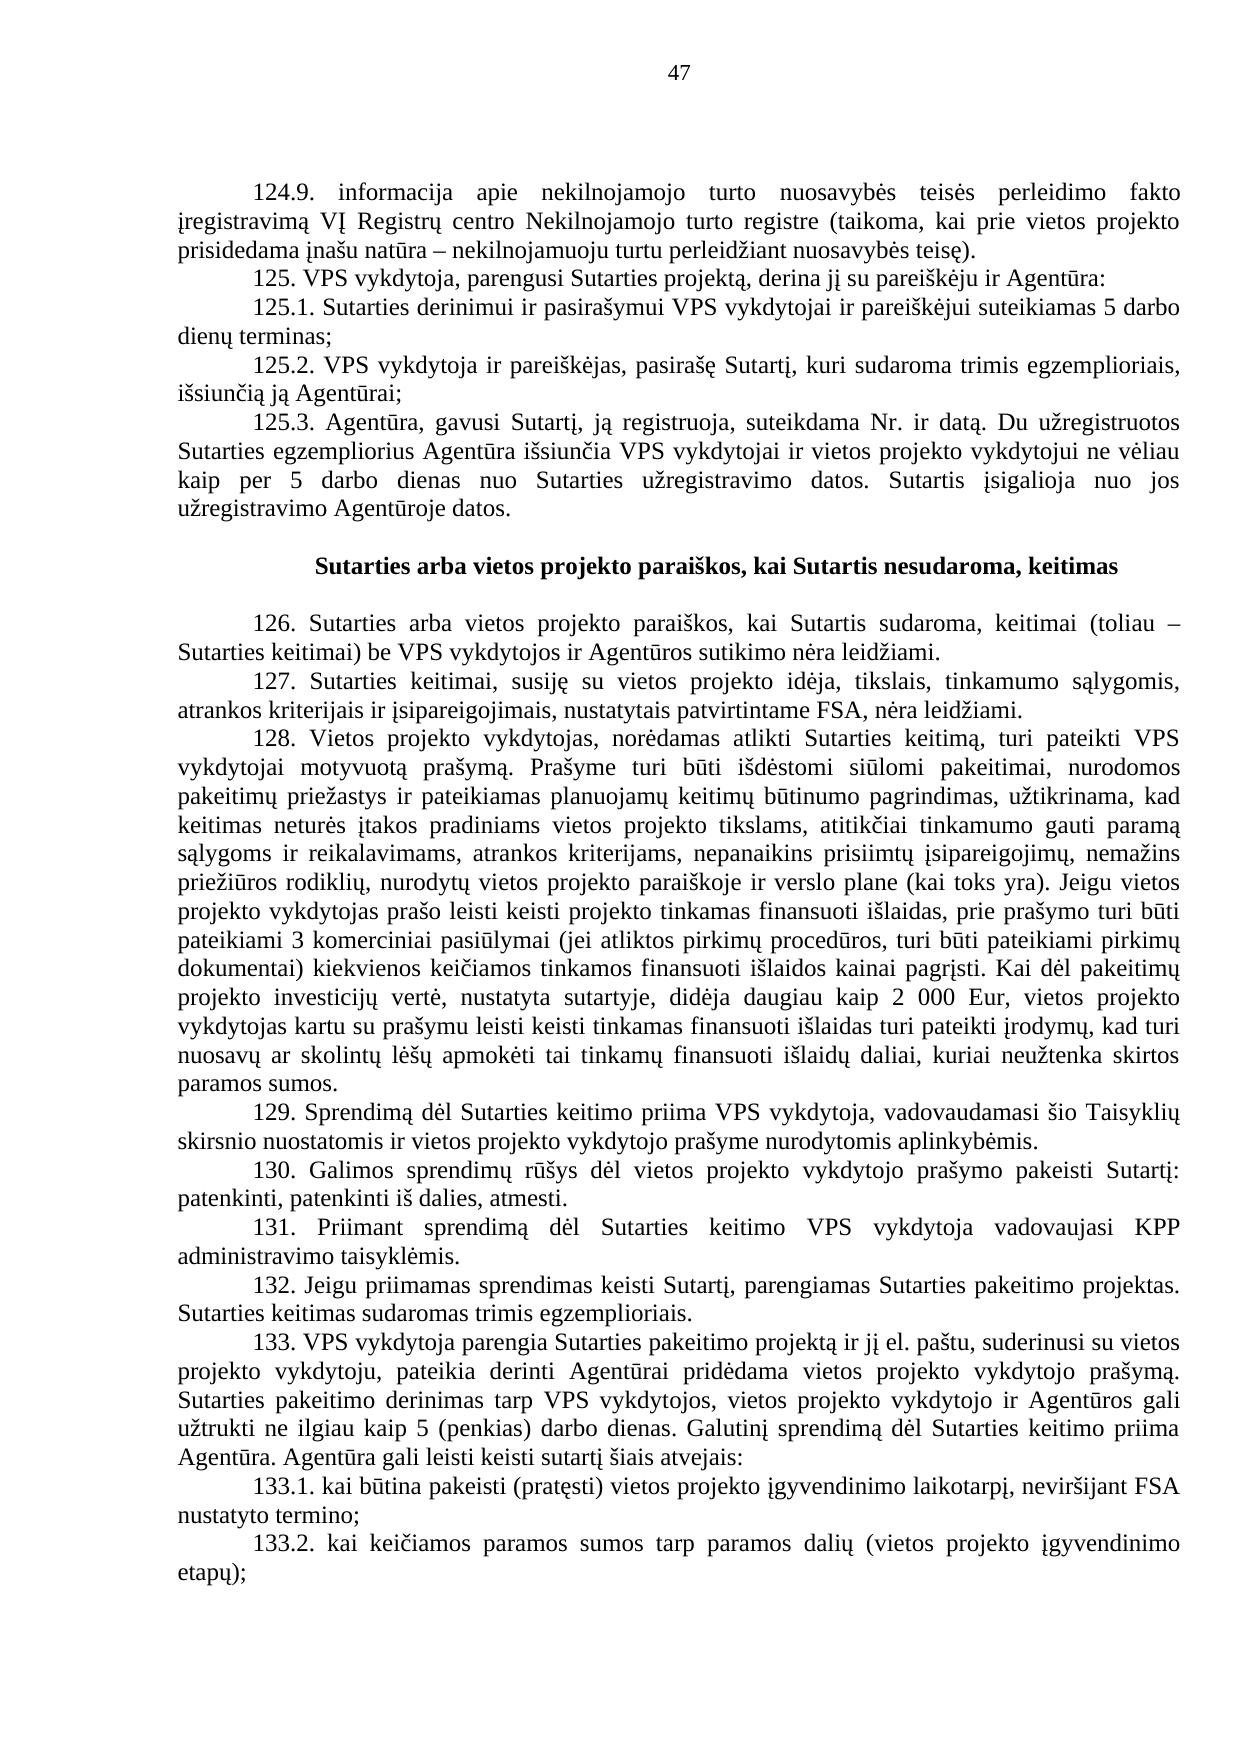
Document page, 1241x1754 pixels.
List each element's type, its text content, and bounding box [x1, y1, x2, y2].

text 133.1. kai būtina pakeisti (pratęsti) vietos projekto įgyvendinimo laikotarpį, neviršijant FSA nustatyto termino; [177, 1471, 1181, 1528]
text 126. Sutarties arba vietos projekto paraiškos, kai Sutartis sudaroma, keitimai (toliau – Sutarties keitimai) be VPS vykdytojos ir Agentūros sutikimo nėra leidžiami. [177, 608, 1181, 666]
text 133. VPS vykdytoja parengia Sutarties pakeitimo projektą ir jį el. paštu, suderinusi su vietos projekto vykdytoju, pateikia derinti Agentūrai pridėdama vietos projekto vykdytojo prašymą. Sutarties pakeitimo derinimas tarp VPS vykdytojos, vietos projekto vykdytojo ir Agentūros gali užtrukti ne ilgiau kaip 5 (penkias) darbo dienas. Galutinį sprendimą dėl Sutarties keitimo priima Agentūra. Agentūra gali leisti keisti sutartį šiais atvejais: [177, 1327, 1181, 1471]
text 133.2. kai keičiamos paramos sumos tarp paramos dalių (vietos projekto įgyvendinimo etapų); [177, 1528, 1181, 1586]
text 129. Sprendimą dėl Sutarties keitimo priima VPS vykdytoja, vadovaudamasi šio Taisyklių skirsnio nuostatomis ir vietos projekto vykdytojo prašyme nurodytomis aplinkybėmis. [177, 1097, 1181, 1155]
text 125.1. Sutarties derinimui ir pasirašymui VPS vykdytojai ir pareiškėjui suteikiamas 5 darbo dienų terminas; [177, 292, 1181, 350]
text 130. Galimos sprendimų rūšys dėl vietos projekto vykdytojo prašymo pakeisti Sutartį: patenkinti, patenkinti iš dalies, atmesti. [177, 1155, 1181, 1212]
text 127. Sutarties keitimai, susiję su vietos projekto idėja, tikslais, tinkamumo sąlygomis, atrankos kriterijais ir įsipareigojimais, nustatytais patvirtintame FSA, nėra leidžiami. [177, 666, 1181, 723]
text 128. Vietos projekto vykdytojas, norėdamas atlikti Sutarties keitimą, turi pateikti VPS vykdytojai motyvuotą prašymą. Prašyme turi būti išdėstomi siūlomi pakeitimai, nurodomos pakeitimų priežastys ir pateikiamas planuojamų keitimų būtinumo pagrindimas, užtikrinama, kad keitimas neturės įtakos pradiniams vietos projekto tikslams, atitikčiai tinkamumo gauti paramą sąlygoms ir reikalavimams, atrankos kriterijams, nepanaikins prisiimtų įsipareigojimų, nemažins priežiūros rodiklių, nurodytų vietos projekto paraiškoje ir verslo plane (kai toks yra). Jeigu vietos projekto vykdytojas prašo leisti keisti projekto tinkamas finansuoti išlaidas, prie prašymo turi būti pateikiami 3 komerciniai pasiūlymai (jei atliktos pirkimų procedūros, turi būti pateikiami pirkimų dokumentai) kiekvienos keičiamos tinkamos finansuoti išlaidos kainai pagrįsti. Kai dėl pakeitimų projekto investicijų vertė, nustatyta sutartyje, didėja daugiau kaip 2 000 Eur, vietos projekto vykdytojas kartu su prašymu leisti keisti tinkamas finansuoti išlaidas turi pateikti įrodymų, kad turi nuosavų ar skolintų lėšų apmokėti tai tinkamų finansuoti išlaidų daliai, kuriai neužtenka skirtos paramos sumos. [177, 723, 1181, 1097]
text Sutarties arba vietos projekto paraiškos, kai Sutartis nesudaroma, keitimas [177, 551, 1181, 580]
text 124.9. informacija apie nekilnojamojo turto nuosavybės teisės perleidimo fakto įregistravimą VĮ Registrų centro Nekilnojamojo turto registre (taikoma, kai prie vietos projekto prisidedama įnašu natūra – nekilnojamuoju turtu perleidžiant nuosavybės teisę). [177, 177, 1181, 263]
text 132. Jeigu priimamas sprendimas keisti Sutartį, parengiamas Sutarties pakeitimo projektas. Sutarties keitimas sudaromas trimis egzemplioriais. [177, 1270, 1181, 1327]
text 125.2. VPS vykdytoja ir pareiškėjas, pasirašę Sutartį, kuri sudaroma trimis egzemplioriais, išsiunčią ją Agentūrai; [177, 350, 1181, 407]
text 125. VPS vykdytoja, parengusi Sutarties projektą, derina jį su pareiškėju ir Agentūra: [177, 263, 1181, 292]
text 131. Priimant sprendimą dėl Sutarties keitimo VPS vykdytoja vadovaujasi KPP administravimo taisyklėmis. [177, 1212, 1181, 1270]
text 125.3. Agentūra, gavusi Sutartį, ją registruoja, suteikdama Nr. ir datą. Du užregistruotos Sutarties egzempliorius Agentūra išsiunčia VPS vykdytojai ir vietos projekto vykdytojui ne vėliau kaip per 5 darbo dienas nuo Sutarties užregistravimo datos. Sutartis įsigalioja nuo jos užregistravimo Agentūroje datos. [177, 407, 1181, 522]
